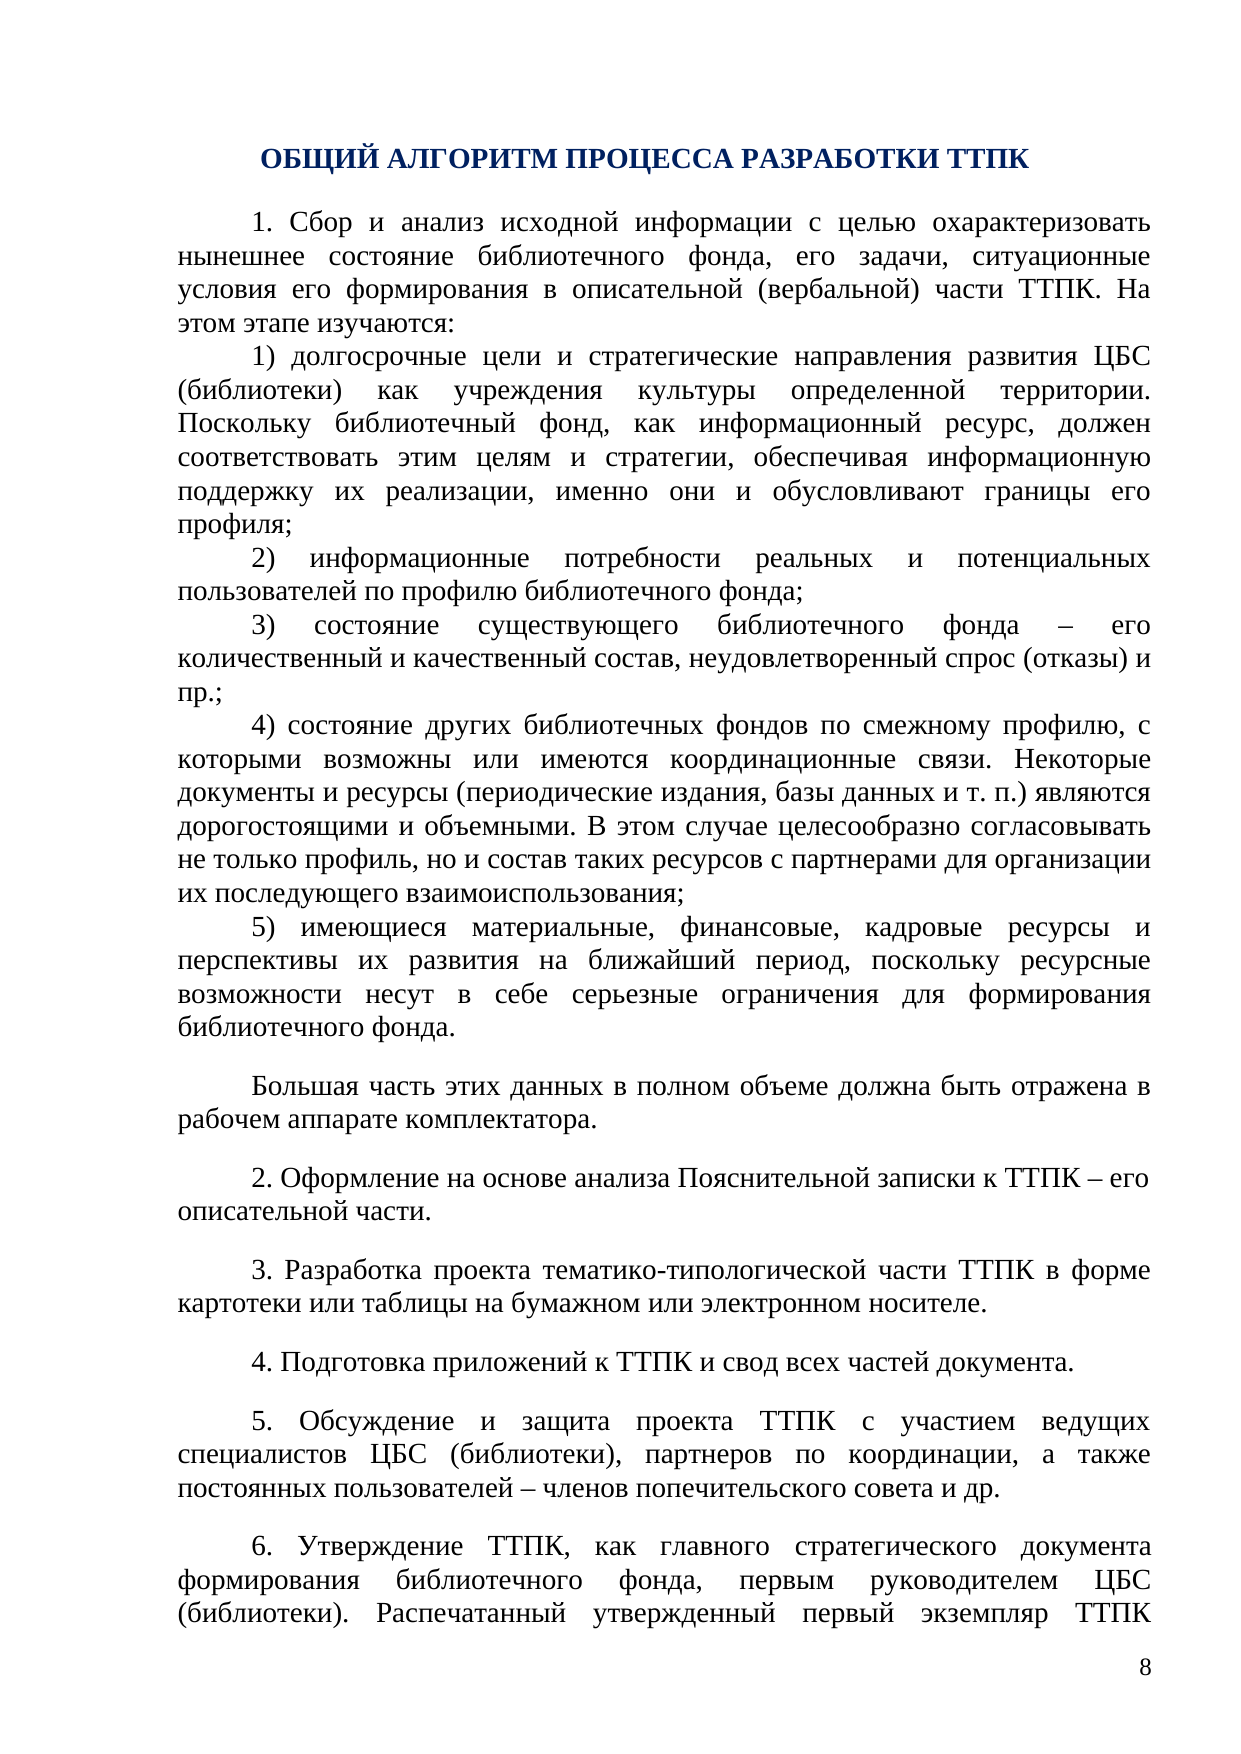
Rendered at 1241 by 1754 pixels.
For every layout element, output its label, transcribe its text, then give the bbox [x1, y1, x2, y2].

text 4. Подготовка приложений к ТТПК и свод всех частей документа. [177, 1344, 1152, 1378]
text 4) состояние других библиотечных фондов по смежному профилю, с которыми возможны или имеются координационные связи. Некоторые документы и ресурсы (периодические издания, базы данных и т. п.) являются дорогостоящими и объемными. В этом случае целесообразно согласовывать не только профиль, но и состав таких ресурсов с партнерами для организации их последующего взаимоиспользования; [177, 707, 1152, 909]
text 1. Сбор и анализ исходной информации с целью охарактеризовать нынешнее состояние библиотечного фонда, его задачи, ситуационные условия его формирования в описательной (вербальной) части ТТПК. На этом этапе изучаются: [177, 204, 1152, 338]
text 5. Обсуждение и защита проекта ТТПК с участием ведущих специалистов ЦБС (библиотеки), партнеров по координации, а также постоянных пользователей – членов попечительского совета и др. [177, 1403, 1152, 1503]
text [177, 1528, 1152, 1629]
text 5) имеющиеся материальные, финансовые, кадровые ресурсы и перспективы их развития на ближайший период, поскольку ресурсные возможности несут в себе серьезные ограничения для формирования библиотечного фонда. [177, 909, 1152, 1043]
text 3. Разработка проекта тематико-типологической части ТТПК в форме картотеки или таблицы на бумажном или электронном носителе. [177, 1252, 1152, 1319]
text 2. Оформление на основе анализа Пояснительной записки к ТТПК – его описательной части. [177, 1160, 1152, 1227]
text 2) информационные потребности реальных и потенциальных пользователей по профилю библиотечного фонда; [177, 540, 1152, 607]
text ОБЩИЙ АЛГОРИТМ ПРОЦЕССА РАЗРАБОТКИ ТТПК [177, 142, 1113, 175]
text 1) долгосрочные цели и стратегические направления развития ЦБС (библиотеки) как учреждения культуры определенной территории. Поскольку библиотечный фонд, как информационный ресурс, должен соответствовать этим целям и стратегии, обеспечивая информационную поддержку их реализации, именно они и обусловливают границы его профиля; [177, 338, 1152, 540]
text 3) состояние существующего библиотечного фонда – его количественный и качественный состав, неудовлетворенный спрос (отказы) и пр.; [177, 607, 1152, 707]
text Большая часть этих данных в полном объеме должна быть отражена в рабочем аппарате комплектатора. [177, 1068, 1152, 1135]
